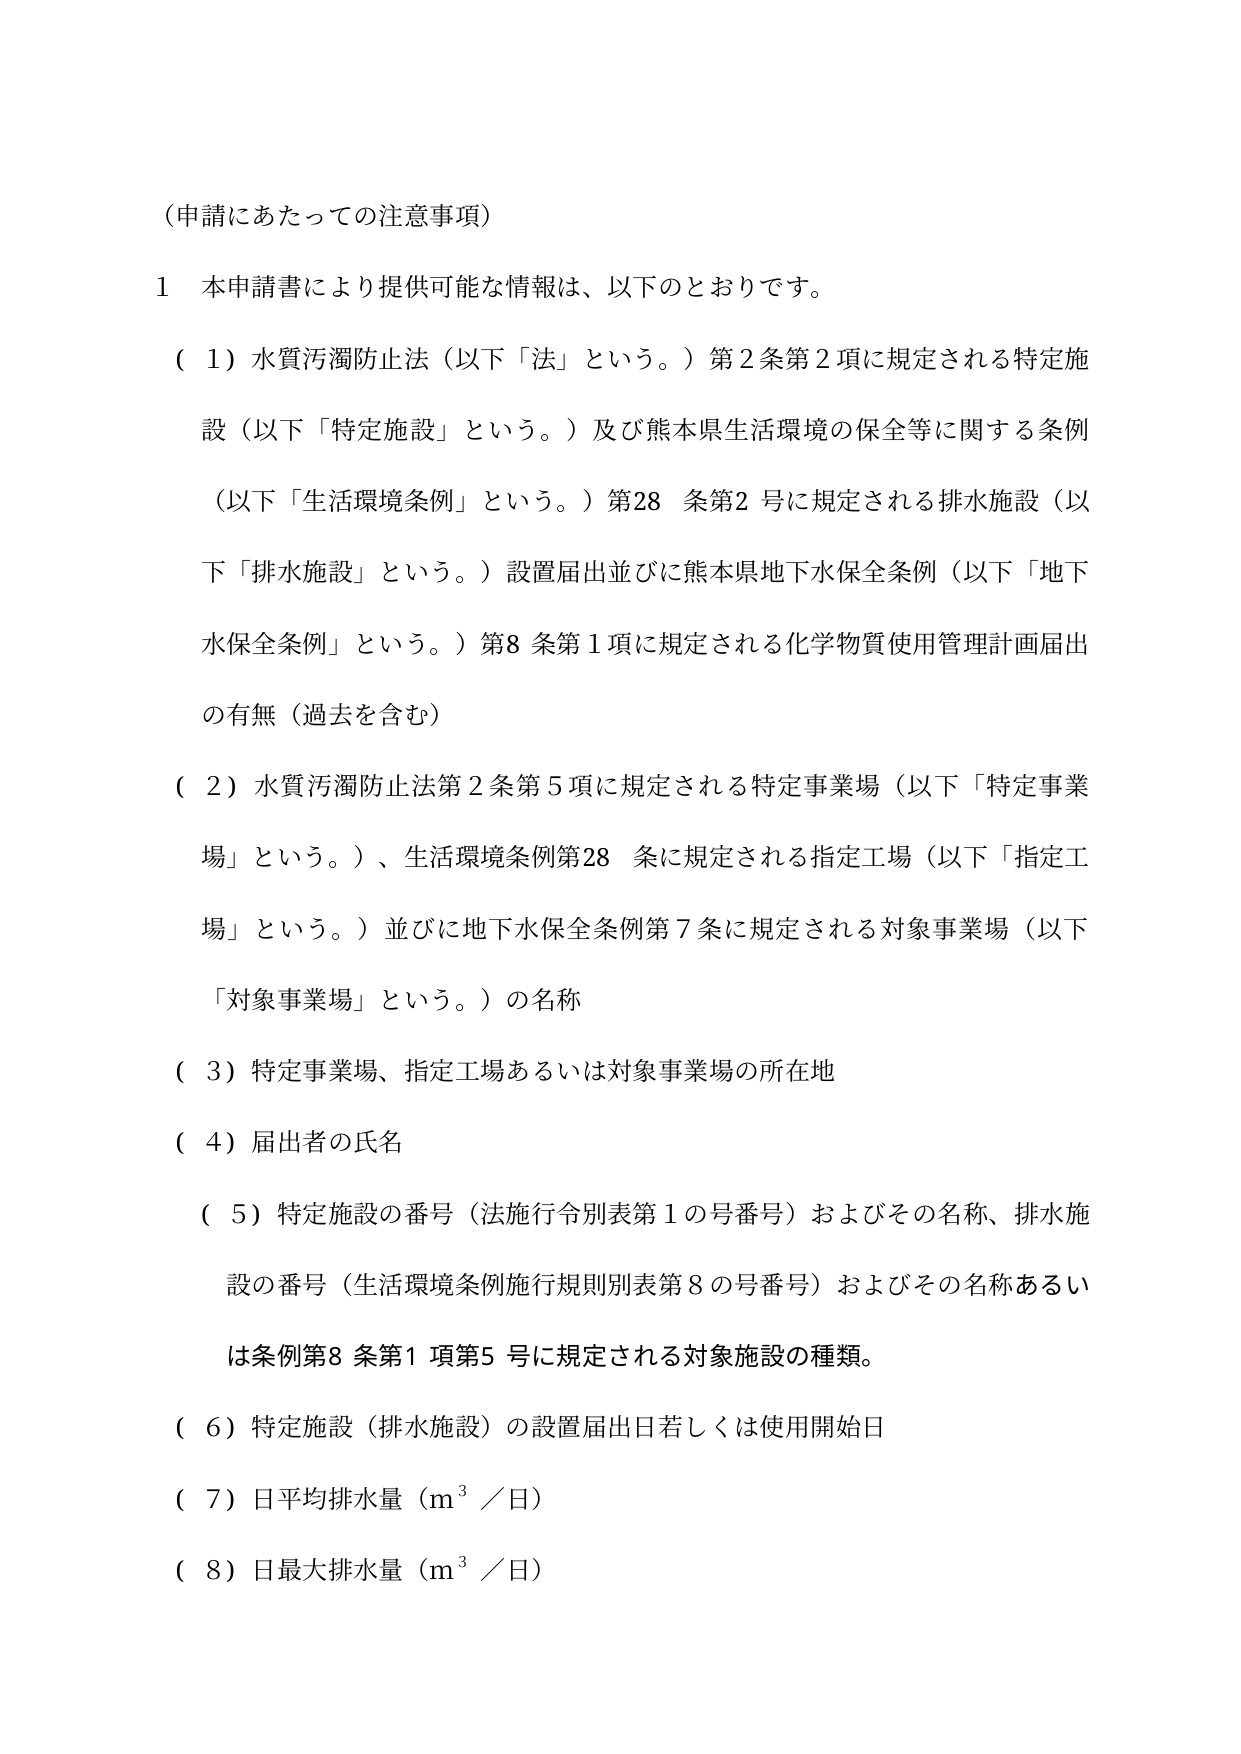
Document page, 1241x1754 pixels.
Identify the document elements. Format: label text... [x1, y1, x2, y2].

text (４) 届出者の氏名 [150, 1105, 1090, 1177]
text (８) 日最大排水量（ｍ３／日） [150, 1533, 1090, 1604]
text (３) 特定事業場、指定工場あるいは対象事業場の所在地 [150, 1034, 1090, 1105]
text (５) 特定施設の番号（法施行令別表第１の号番号）およびその名称、排水施設の番号（生活環境条例施行規則別表第８の号番号）およびその名称あるいは条例第8条第1項第5号に規定される対象施設の種類。 [177, 1177, 1090, 1390]
text (１) 水質汚濁防止法（以下「法」という。）第２条第２項に規定される特定施設（以下「特定施設」という。）及び熊本県生活環境の保全等に関する条例（以下「生活環境条例」という。）第28条第2号に規定される排水施設（以下「排水施設」という。）設置届出並びに熊本県地下水保全条例（以下「地下水保全条例」という。）第8条第１項に規定される化学物質使用管理計画届出の有無（過去を含む） [175, 322, 1090, 749]
text (２) 水質汚濁防止法第２条第５項に規定される特定事業場（以下「特定事業場」という。）、生活環境条例第28条に規定される指定工場（以下「指定工場」という。）並びに地下水保全条例第７条に規定される対象事業場（以下「対象事業場」という。）の名称 [175, 749, 1090, 1034]
text １ 本申請書により提供可能な情報は、以下のとおりです。 [150, 250, 1090, 322]
text (６) 特定施設（排水施設）の設置届出日若しくは使用開始日 [150, 1390, 1090, 1462]
text （申請にあたっての注意事項） [150, 179, 1090, 250]
text (７) 日平均排水量（ｍ３／日） [150, 1462, 1090, 1533]
